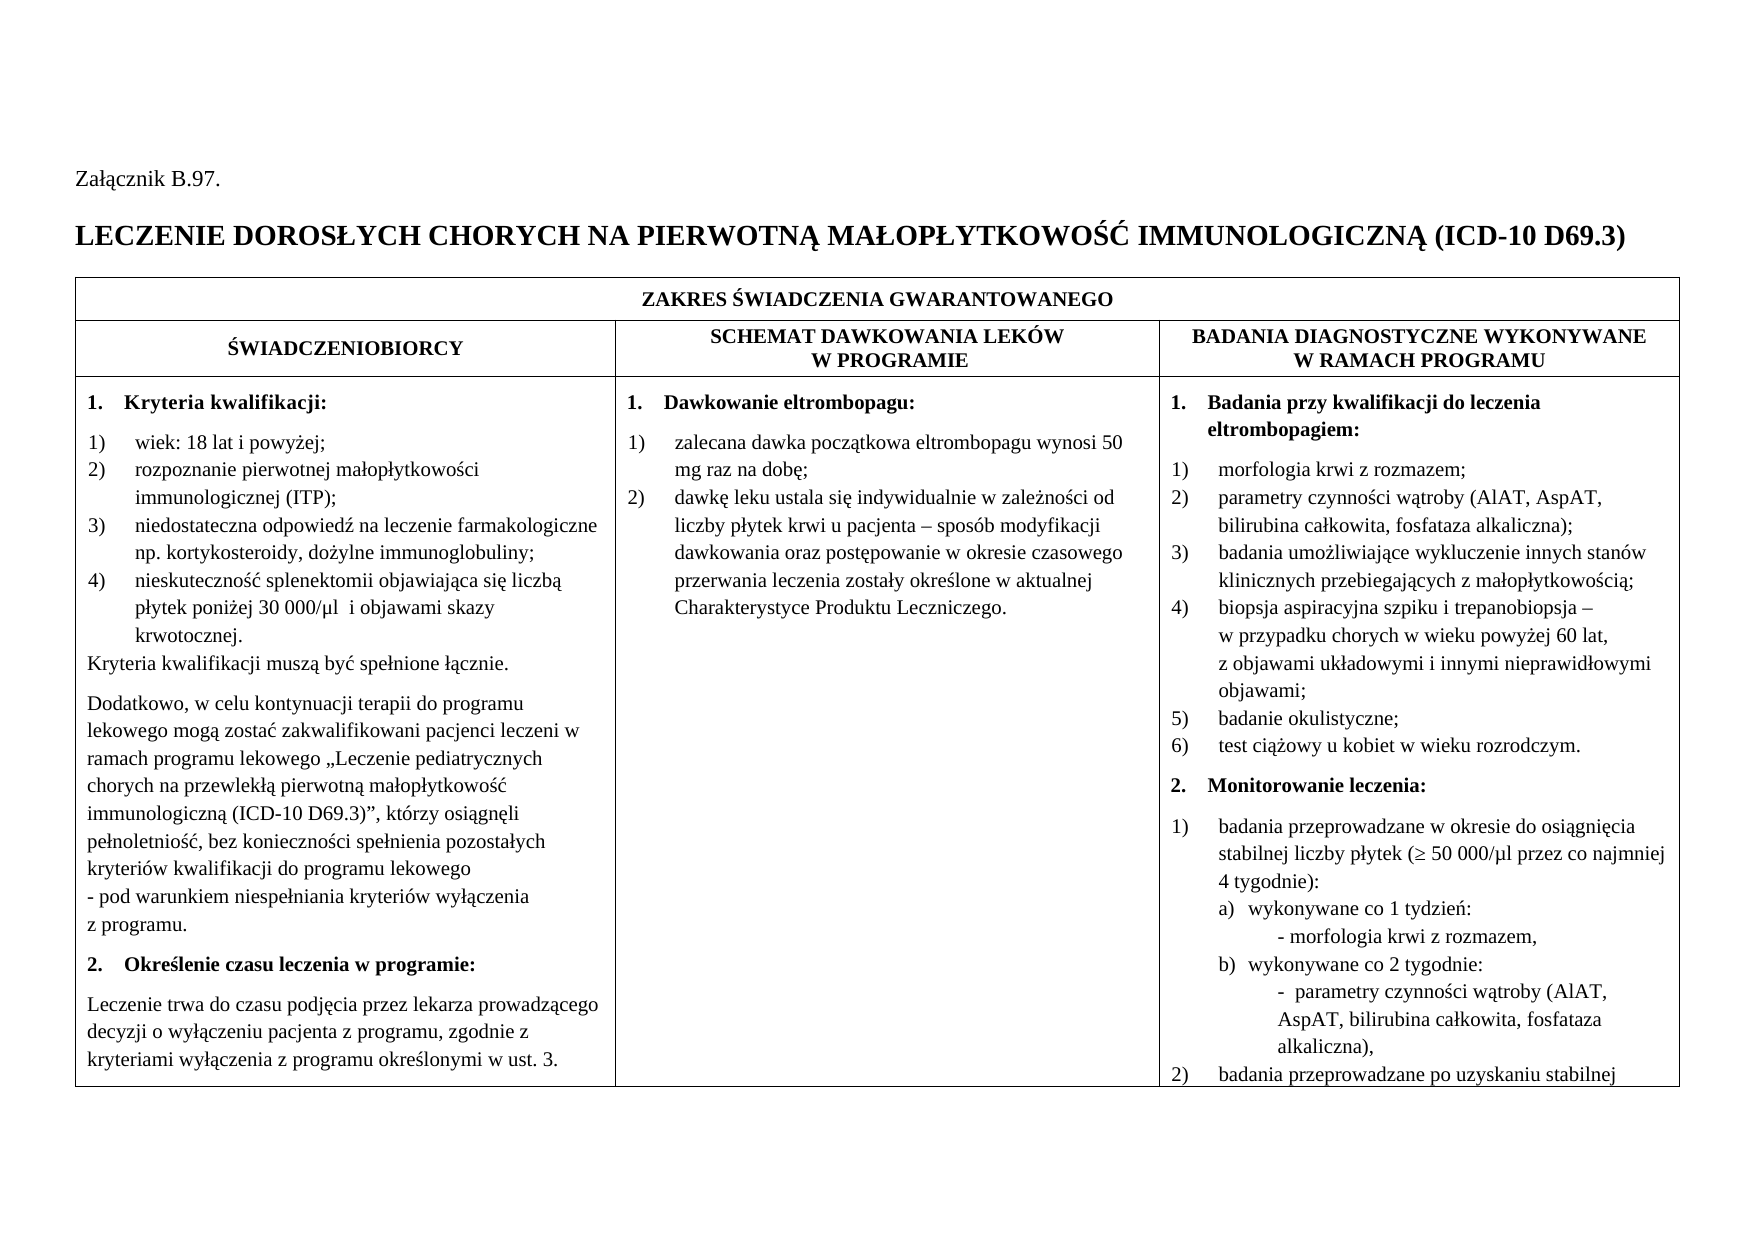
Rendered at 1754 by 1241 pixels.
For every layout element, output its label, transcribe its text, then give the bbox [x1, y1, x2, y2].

table_cell BADANIA DIAGNOSTYCZNE WYKONYWANE W RAMACH PROGRAMU [1160, 321, 1679, 376]
table_cell SCHEMAT DAWKOWANIA LEKÓW W PROGRAMIE [616, 321, 1159, 376]
text Załącznik B.97. [75, 165, 1679, 192]
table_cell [76, 377, 615, 1086]
table_header ZAKRES ŚWIADCZENIA GWARANTOWANEGO [76, 278, 1679, 319]
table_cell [616, 377, 1159, 1086]
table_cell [1160, 377, 1679, 1086]
table_cell ŚWIADCZENIOBIORCY [76, 321, 615, 376]
text LECZENIE DOROSŁYCH CHORYCH NA PIERWOTNĄ MAŁOPŁYTKOWOŚĆ IMMUNOLOGICZNĄ (ICD-10 D69.3) [75, 218, 1679, 252]
